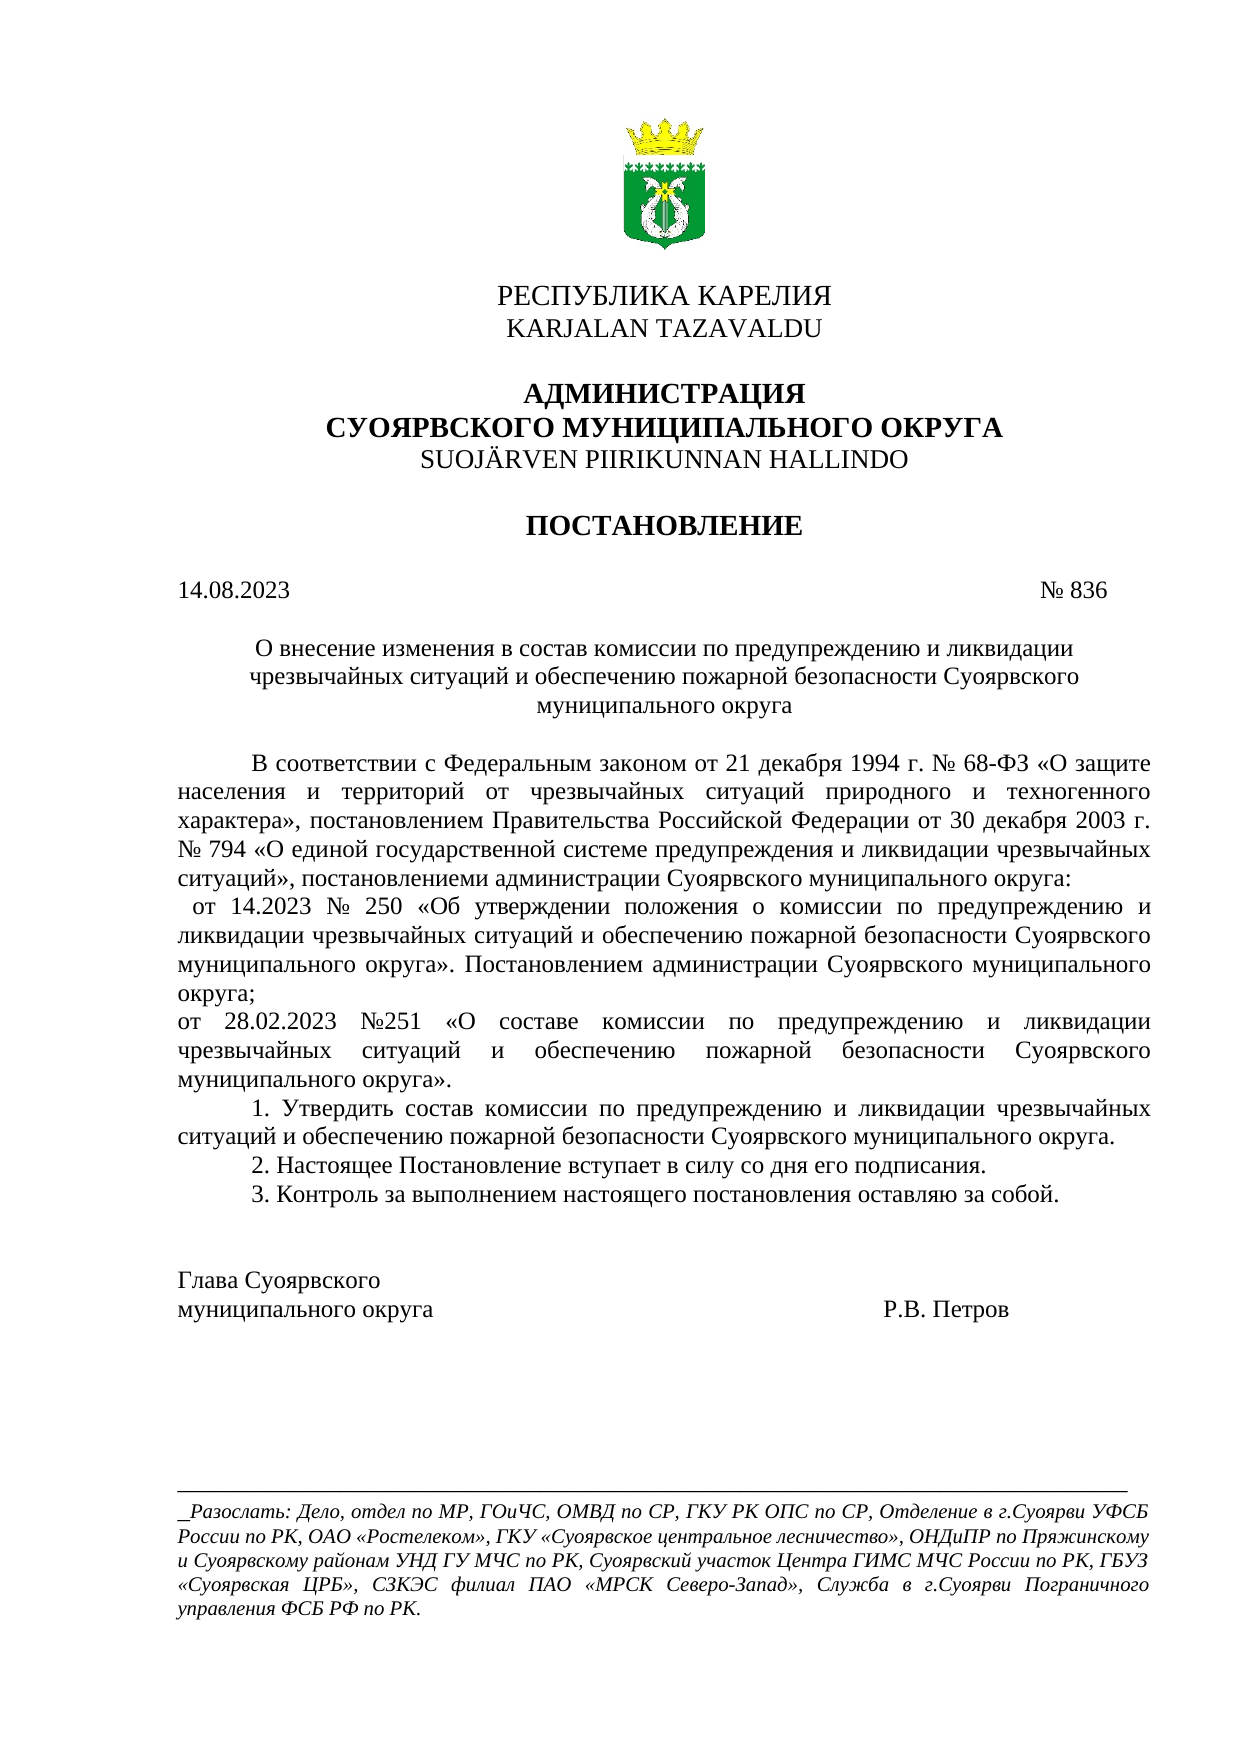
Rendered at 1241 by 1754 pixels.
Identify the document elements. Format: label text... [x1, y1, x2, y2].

text АДМИНИСТРАЦИЯ [177, 376, 1152, 410]
text В соответствии с Федеральным законом от 21 декабря 1994 г. № 68-ФЗ «О защите населения и территорий от чрезвычайных ситуаций природного и техногенного характера», постановлением Правительства Российской Федерации от 30 декабря 2003 г. № 794 «О единой государственной системе предупреждения и ликвидации чрезвычайных ситуаций», постановлениеми администрации Суоярвского муниципального округа: [177, 748, 1152, 891]
text 2. Настоящее Постановление вступает в силу со дня его подписания. [177, 1150, 1152, 1179]
text Глава Суоярвского [177, 1265, 1152, 1294]
text О внесение изменения в состав комиссии по предупреждению и ликвидации чрезвычайных ситуаций и обеспечению пожарной безопасности Суоярвского муниципального округа [177, 633, 1152, 719]
text муниципального округа Р.В. Петров [177, 1294, 1152, 1323]
text 3. Контроль за выполнением настоящего постановления оставляю за собой. [177, 1179, 1152, 1208]
text SUOJÄRVEN PIIRIKUNNAN HALLINDO [177, 443, 1152, 474]
text от 14.2023 № 250 «Об утверждении положения о комиссии по предупреждению и ликвидации чрезвычайных ситуаций и обеспечению пожарной безопасности Суоярвского муниципального округа». Постановлением администрации Суоярвского муниципального округа; [177, 891, 1152, 1006]
text 14.08.2023 № 836 [177, 575, 1152, 604]
text СУОЯРВСКОГО МУНИЦИПАЛЬНОГО ОКРУГА [177, 410, 1152, 443]
text 1. Утвердить состав комиссии по предупреждению и ликвидации чрезвычайных ситуаций и обеспечению пожарной безопасности Суоярвского муниципального округа. [177, 1093, 1152, 1150]
text от 28.02.2023 №251 «О составе комиссии по предупреждению и ликвидации чрезвычайных ситуаций и обеспечению пожарной безопасности Суоярвского муниципального округа». [177, 1006, 1152, 1093]
text ПОСТАНОВЛЕНИЕ [177, 508, 1152, 542]
text KARJALAN TAZAVALDU [177, 312, 1152, 343]
text _____________________________________________________________________________Разослать: Дело, отдел по МР, ГОиЧС, ОМВД по СР, ГКУ РК ОПС по СР, Отделение в г.Суоярви УФСБ России по РК, ОАО «Ростелеком», ГКУ «Суоярвское центральное лесничество», ОНДиПР по Пряжинскому и Суоярвскому районам УНД ГУ МЧС по РК, Суоярвский участок Центра ГИМС МЧС России по РК, ГБУЗ «Суоярвская ЦРБ», СЗКЭС филиал ПАО «МРСК Северо-Запад», Служба в г.Суоярви Пограничного управления ФСБ РФ по РК. [177, 1466, 1152, 1620]
picture [623, 118, 705, 250]
text РЕСПУБЛИКА КАРЕЛИЯ [177, 278, 1152, 312]
